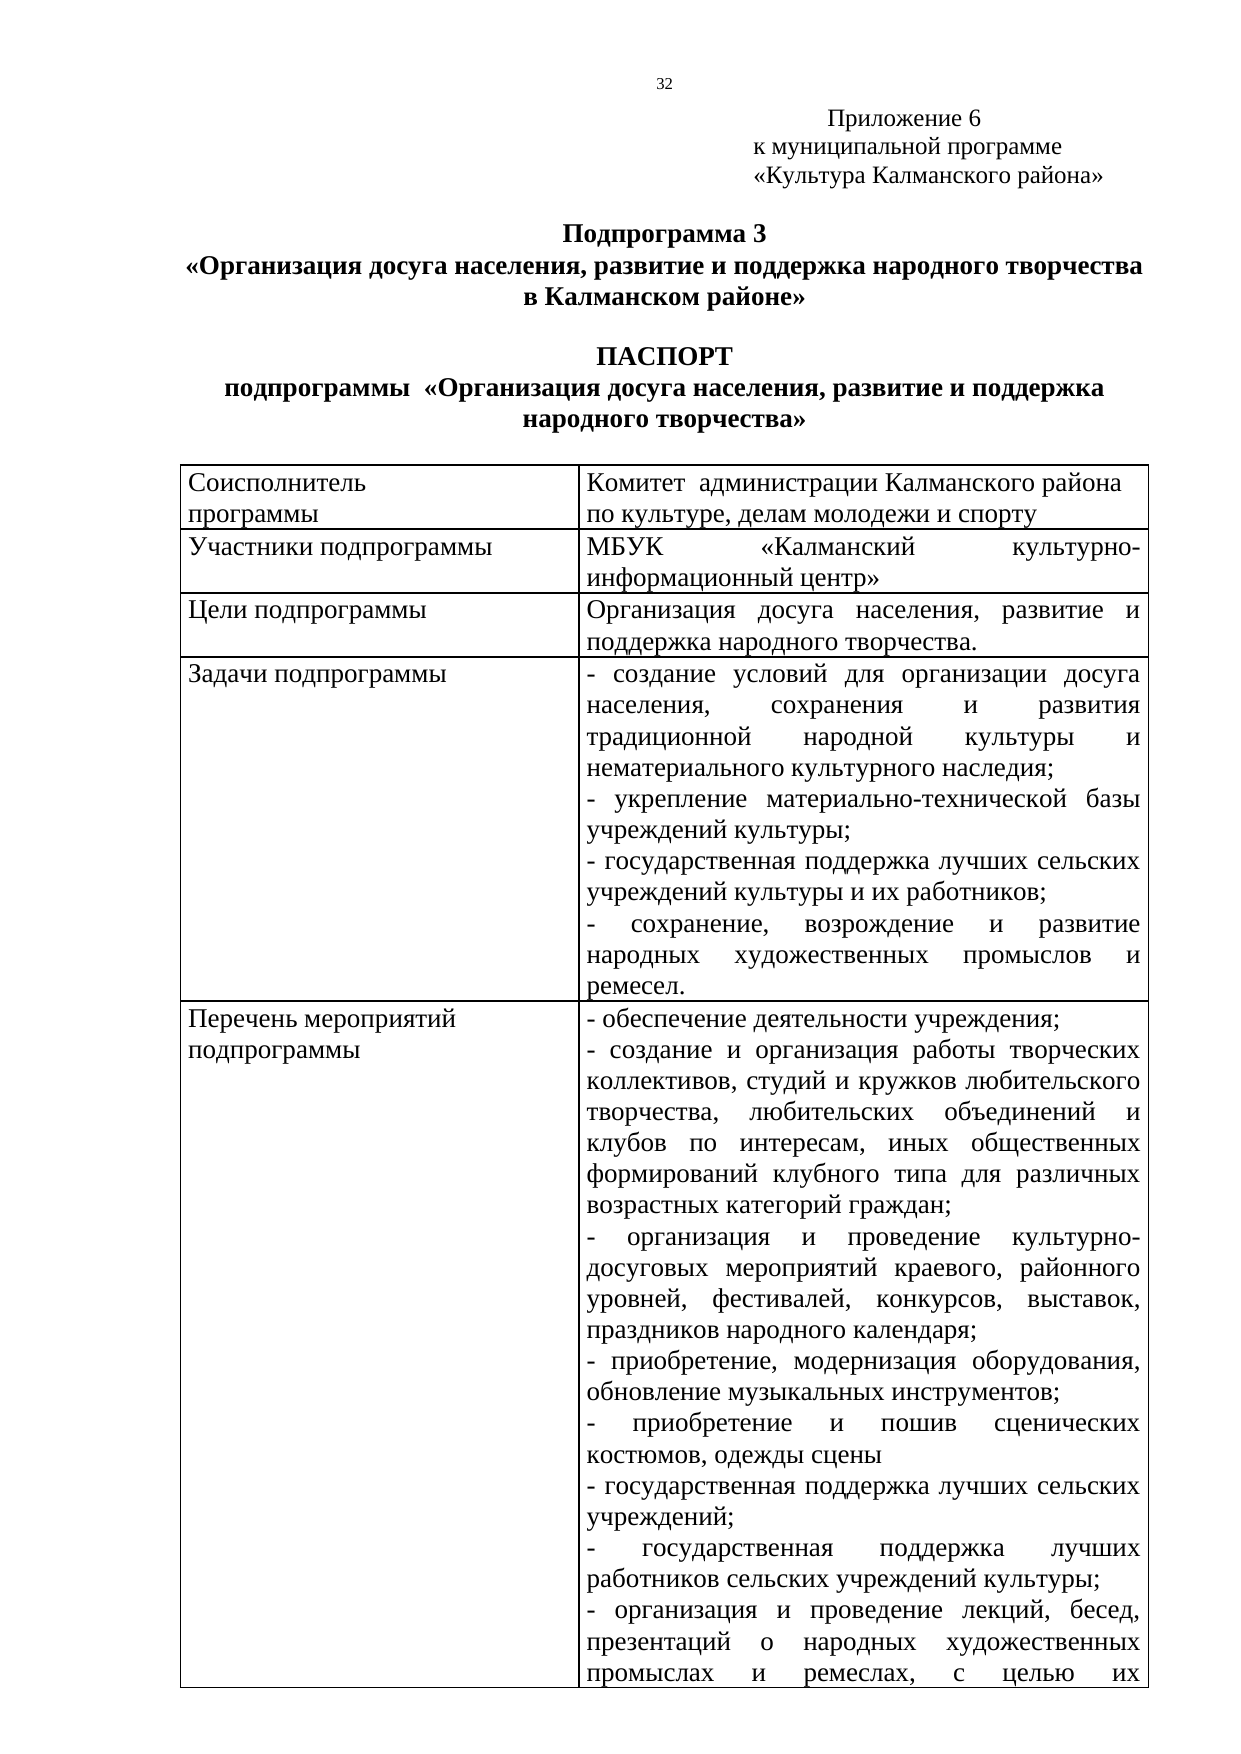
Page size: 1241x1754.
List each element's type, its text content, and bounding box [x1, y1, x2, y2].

text Подпрограмма 3 [177, 218, 1152, 249]
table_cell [580, 1002, 1148, 1687]
text ПАСПОРТ [177, 340, 1152, 371]
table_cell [181, 1002, 578, 1687]
text подпрограммы «Организация досуга населения, развитие и поддержка народного творчества» [177, 371, 1152, 433]
text «Организация досуга населения, развитие и поддержка народного творчества в Калманском районе» [177, 249, 1152, 311]
table_cell Организация досуга населения, развитие и поддержка народного творчества. [580, 594, 1148, 656]
table_header Соисполнитель программы [181, 466, 578, 528]
table_cell Участники подпрограммы [181, 530, 578, 592]
table_header Комитет администрации Калманского района по культуре, делам молодежи и спорту [580, 466, 1148, 528]
table_cell МБУК «Калманский культурно-информационный центр» [580, 530, 1148, 592]
text к муниципальной программе «Культура Калманского района» [753, 131, 1137, 189]
table_cell - создание условий для организации досуга населения, сохранения и развития традиционной народной культуры и нематериального культурного наследия; - укрепление материально-технической базы учреждений культуры; - государственная поддержка лучших сельских учреждений культуры и их работников; - сохранение, возрождение и развитие народных художественных промыслов и ремесел. [580, 658, 1148, 1000]
table_cell Цели подпрограммы [181, 594, 578, 656]
table_cell Задачи подпрограммы [181, 658, 578, 1000]
text Приложение 6 [753, 103, 1152, 131]
